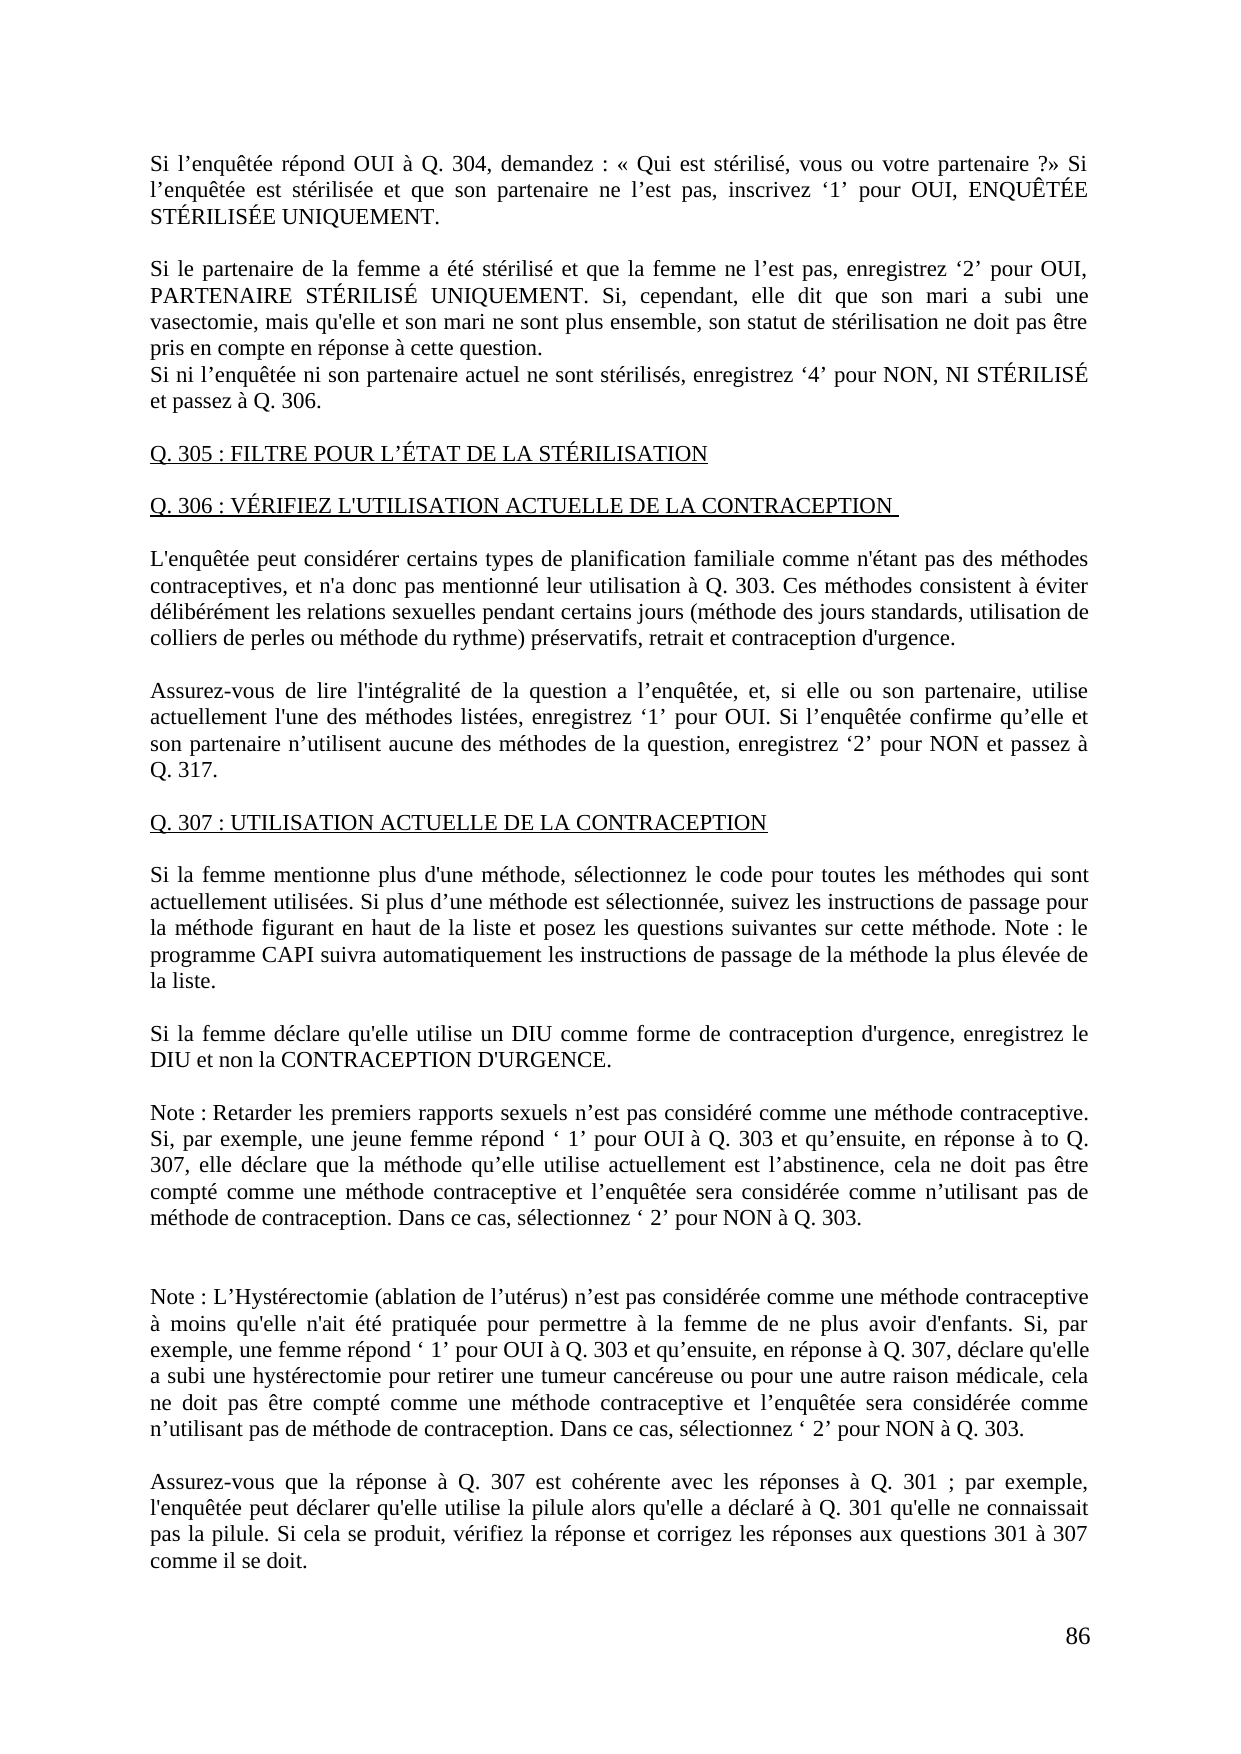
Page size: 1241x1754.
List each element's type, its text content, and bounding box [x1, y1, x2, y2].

text L'enquêtée peut considérer certains types de planification familiale comme n'étant pas des méthodes contraceptives, et n'a donc pas mentionné leur utilisation à Q. 303. Ces méthodes consistent à éviter délibérément les relations sexuelles pendant certains jours (méthode des jours standards, utilisation de colliers de perles ou méthode du rythme) préservatifs, retrait et contraception d'urgence. [150, 545, 1090, 651]
text Si le partenaire de la femme a été stérilisé et que la femme ne l’est pas, enregistrez ‘2’ pour OUI, PARTENAIRE STÉRILISÉ UNIQUEMENT. Si, cependant, elle dit que son mari a subi une vasectomie, mais qu'elle et son mari ne sont plus ensemble, son statut de stérilisation ne doit pas être pris en compte en réponse à cette question. [150, 255, 1090, 361]
text Q. 306 : VÉRIFIEZ L'UTILISATION ACTUELLE DE LA CONTRACEPTION [150, 493, 1090, 519]
text Q. 305 : FILTRE POUR L’ÉTAT DE LA STÉRILISATION [150, 440, 1090, 466]
text Si l’enquêtée répond OUI à Q. 304, demandez : « Qui est stérilisé, vous ou votre partenaire ?» Si l’enquêtée est stérilisée et que son partenaire ne l’est pas, inscrivez ‘1’ pour OUI, ENQUÊTÉE STÉRILISÉE UNIQUEMENT. [150, 150, 1090, 229]
text Assurez-vous de lire l'intégralité de la question a l’enquêtée, et, si elle ou son partenaire, utilise actuellement l'une des méthodes listées, enregistrez ‘1’ pour OUI. Si l’enquêtée confirme qu’elle et son partenaire n’utilisent aucune des méthodes de la question, enregistrez ‘2’ pour NON et passez à Q. 317. [150, 677, 1090, 782]
text Note : Retarder les premiers rapports sexuels n’est pas considéré comme une méthode contraceptive. Si, par exemple, une jeune femme répond ‘ 1’ pour OUI à Q. 303 et qu’ensuite, en réponse à to Q. 307, elle déclare que la méthode qu’elle utilise actuellement est l’abstinence, cela ne doit pas être compté comme une méthode contraceptive et l’enquêtée sera considérée comme n’utilisant pas de méthode de contraception. Dans ce cas, sélectionnez ‘ 2’ pour NON à Q. 303. [150, 1099, 1090, 1231]
text Q. 307 : UTILISATION ACTUELLE DE LA CONTRACEPTION [150, 809, 1090, 835]
text Si ni l’enquêtée ni son partenaire actuel ne sont stérilisés, enregistrez ‘4’ pour NON, NI STÉRILISÉ et passez à Q. 306. [150, 361, 1090, 413]
text Note : L’Hystérectomie (ablation de l’utérus) n’est pas considérée comme une méthode contraceptive à moins qu'elle n'ait été pratiquée pour permettre à la femme de ne plus avoir d'enfants. Si, par exemple, une femme répond ‘ 1’ pour OUI à Q. 303 et qu’ensuite, en réponse à Q. 307, déclare qu'elle a subi une hystérectomie pour retirer une tumeur cancéreuse ou pour une autre raison médicale, cela ne doit pas être compté comme une méthode contraceptive et l’enquêtée sera considérée comme n’utilisant pas de méthode de contraception. Dans ce cas, sélectionnez ‘ 2’ pour NON à Q. 303. [150, 1283, 1090, 1441]
text Assurez-vous que la réponse à Q. 307 est cohérente avec les réponses à Q. 301 ; par exemple, l'enquêtée peut déclarer qu'elle utilise la pilule alors qu'elle a déclaré à Q. 301 qu'elle ne connaissait pas la pilule. Si cela se produit, vérifiez la réponse et corrigez les réponses aux questions 301 à 307 comme il se doit. [150, 1468, 1090, 1573]
text Si la femme mentionne plus d'une méthode, sélectionnez le code pour toutes les méthodes qui sont actuellement utilisées. Si plus d’une méthode est sélectionnée, suivez les instructions de passage pour la méthode figurant en haut de la liste et posez les questions suivantes sur cette méthode. Note : le programme CAPI suivra automatiquement les instructions de passage de la méthode la plus élevée de la liste. [150, 862, 1090, 993]
text Si la femme déclare qu'elle utilise un DIU comme forme de contraception d'urgence, enregistrez le DIU et non la CONTRACEPTION D'URGENCE. [150, 1020, 1090, 1072]
